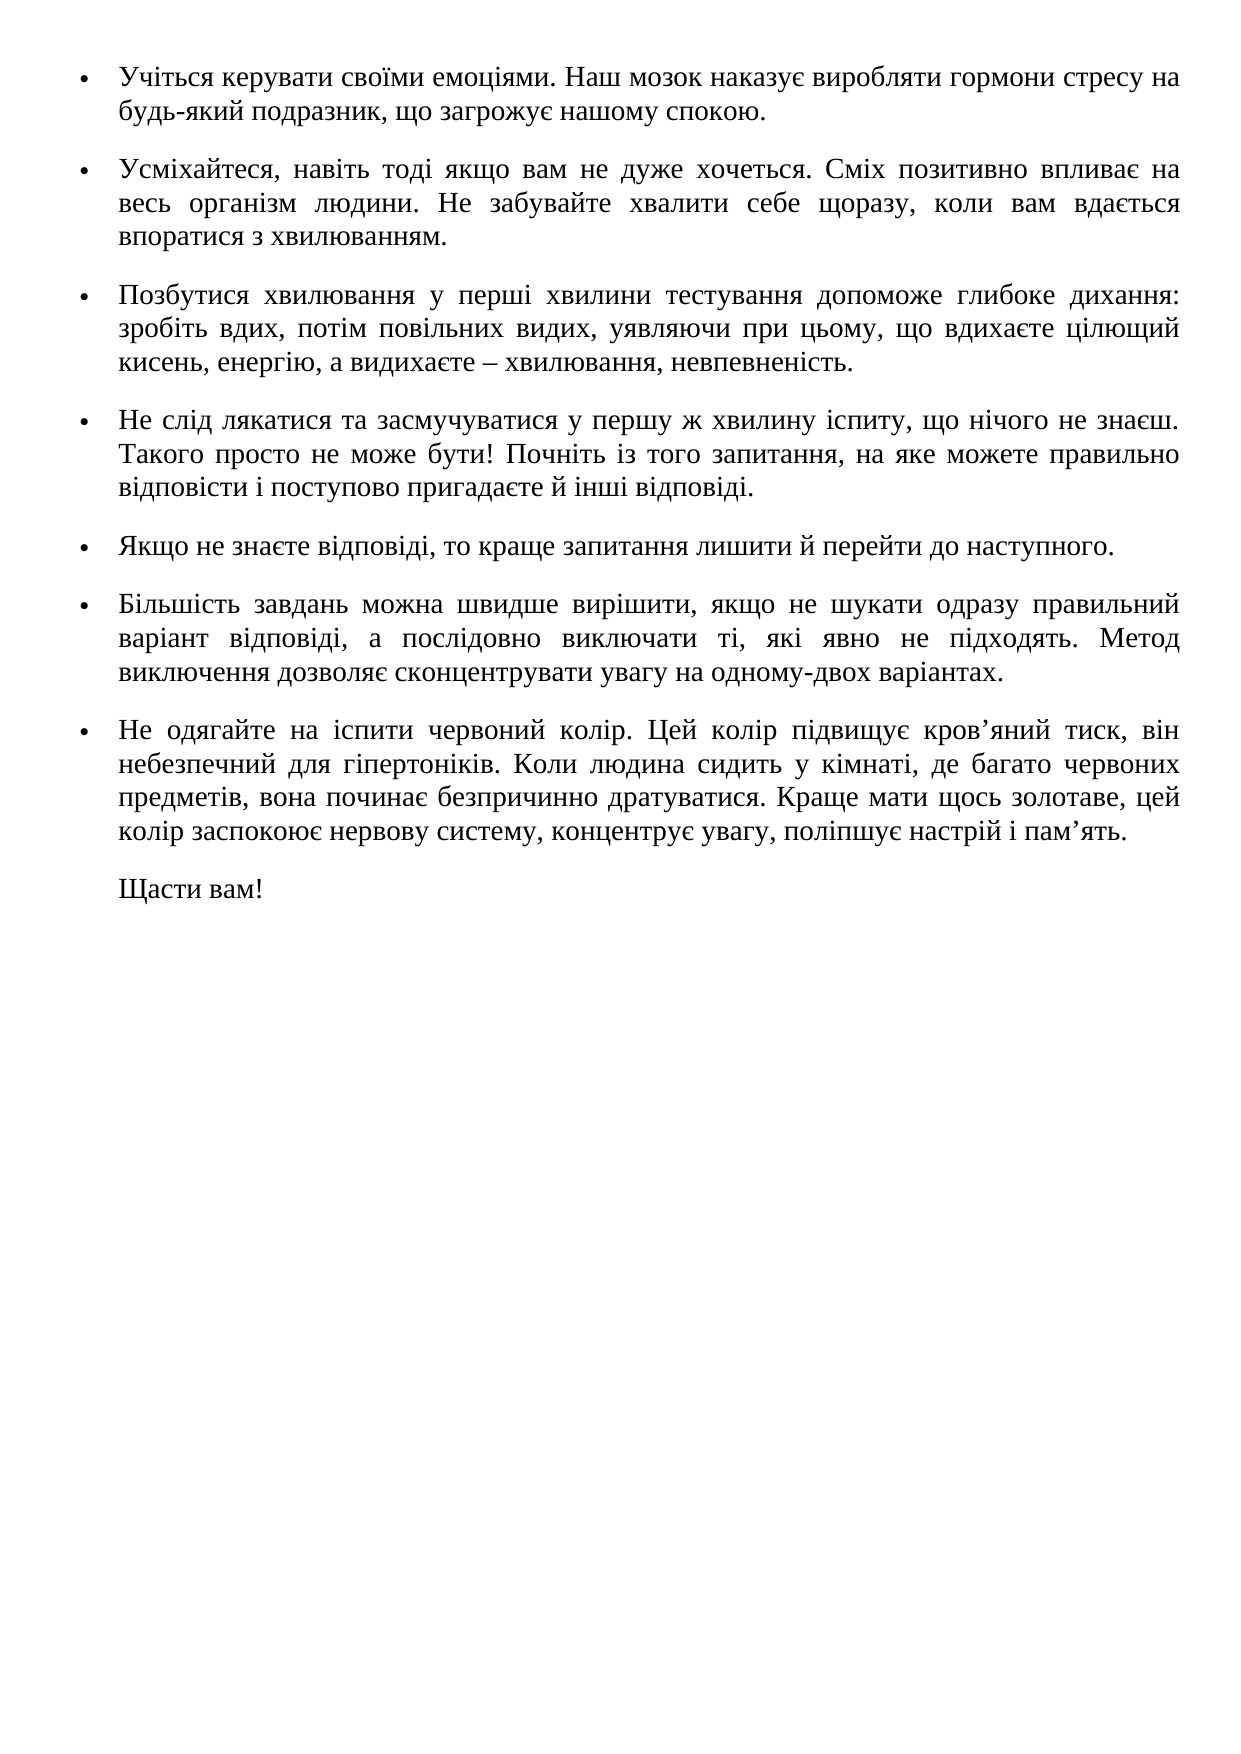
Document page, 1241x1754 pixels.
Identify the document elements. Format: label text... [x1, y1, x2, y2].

list Більшість завдань можна швидше вирішити, якщо не шукати одразу правильний варіант відповіді, а послідовно виключати ті, які явно не підходять. Метод виключення дозволяє сконцентрувати увагу на одному-двох варіантах. [81, 587, 1181, 687]
list Усміхайтеся, навіть тоді якщо вам не дуже хочеться. Сміх позитивно впливає на весь організм людини. Не забувайте хвалити себе щоразу, коли вам вдається впоратися з хвилюванням. [81, 151, 1181, 252]
list Позбутися хвилювання у перші хвилини тестування допоможе глибоке дихання: зробіть вдих, потім повільних видих, уявляючи при цьому, що вдихаєте цілющий кисень, енергію, а видихаєте – хвилювання, невпевненість. [81, 277, 1181, 377]
list Не слід лякатися та засмучуватися у першу ж хвилину іспиту, що нічого не знаєш. Такого просто не може бути! Почніть із того запитання, на яке можете правильно відповісти і поступово пригадаєте й інші відповіді. [81, 402, 1181, 503]
text Щасти вам! [118, 871, 1181, 905]
list Не одягайте на іспити червоний колір. Цей колір підвищує кров’яний тиск, він небезпечний для гіпертоніків. Коли людина сидить у кімнаті, де багато червоних предметів, вона починає безпричинно дратуватися. Краще мати щось золотаве, цей колір заспокоює нервову систему, концентрує увагу, поліпшує настрій і пам’ять. [81, 712, 1181, 846]
list Якщо не знаєте відповіді, то краще запитання лишити й перейти до наступного. [81, 528, 1181, 562]
list Учіться керувати своїми емоціями. Наш мозок наказує виробляти гормони стресу на будь-який подразник, що загрожує нашому спокою. [81, 59, 1181, 126]
